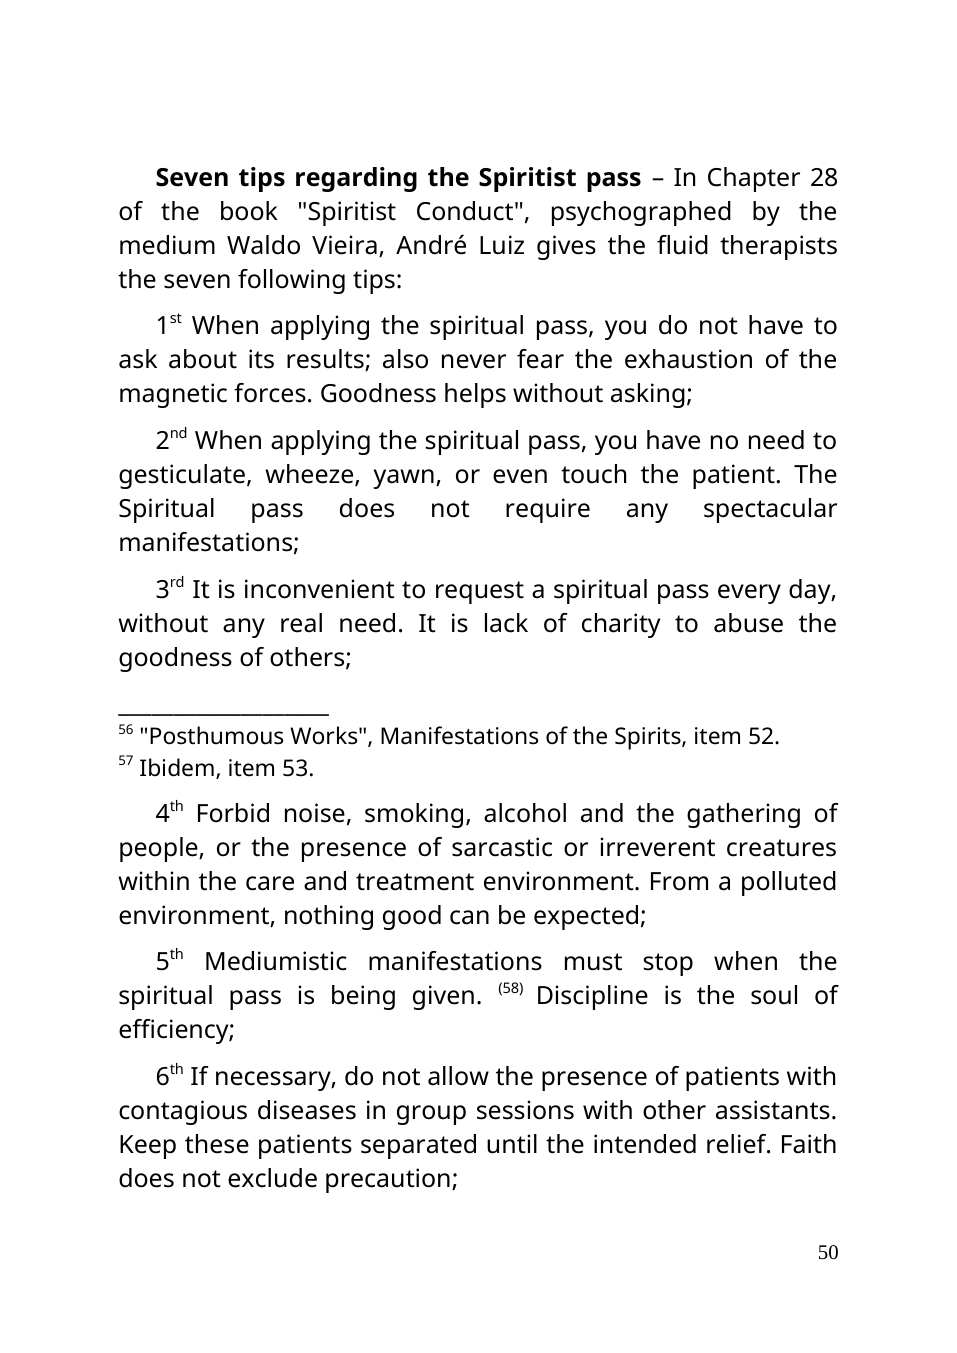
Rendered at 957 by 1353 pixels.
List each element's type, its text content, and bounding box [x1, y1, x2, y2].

text 3rd It is inconvenient to request a spiritual pass every day, without any real need. It is lack of charity to abuse the goodness of others; [118, 571, 838, 674]
text 5th Mediumistic manifestations must stop when the spiritual pass is being given. (58) Discipline is the soul of efficiency; [118, 944, 838, 1046]
text 2nd When applying the spiritual pass, you have no need to gesticulate, wheeze, yawn, or even touch the patient. The Spiritual pass does not require any spectacular manifestations; [118, 423, 838, 559]
text 6th If necessary, do not allow the presence of patients with contagious diseases in group sessions with other assistants. Keep these patients separated until the intended relief. Faith does not exclude precaution; [118, 1059, 838, 1195]
text ___________________ [118, 686, 838, 720]
text 1st When applying the spiritual pass, you do not have to ask about its results; also never fear the exhaustion of the magnetic forces. Goodness helps without asking; [118, 308, 838, 410]
text 4th Forbid noise, smoking, alcohol and the gathering of people, or the presence of sarcastic or irreverent creatures within the care and treatment environment. From a polluted environment, nothing good can be expected; [118, 795, 838, 931]
text Seven tips regarding the Spiritist pass – In Chapter 28 of the book "Spiritist Conduct", psychographed by the medium Waldo Vieira, André Luiz gives the fluid therapists the seven following tips: [118, 159, 838, 296]
text 57 Ibidem, item 53. [118, 751, 838, 783]
text 56 "Posthumous Works", Manifestations of the Spirits, item 52. [118, 720, 838, 751]
